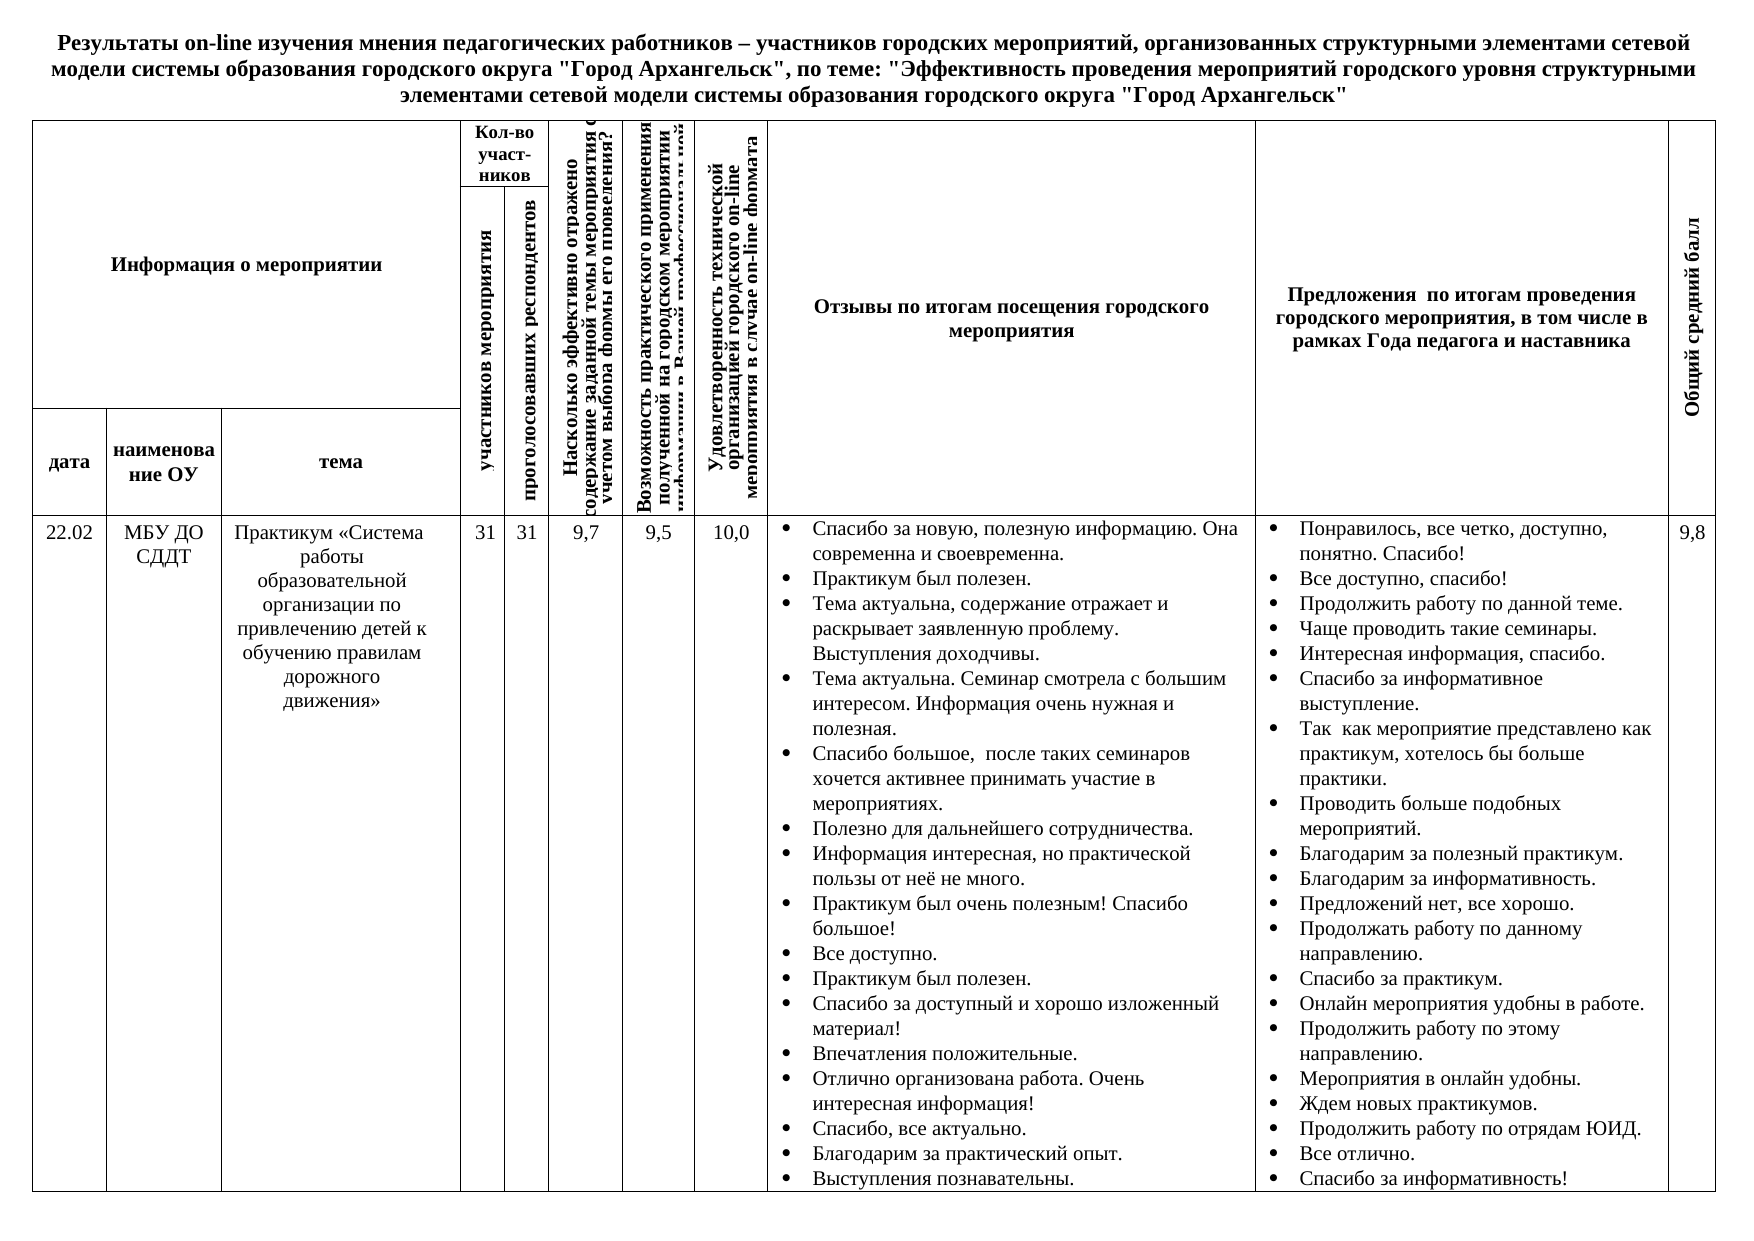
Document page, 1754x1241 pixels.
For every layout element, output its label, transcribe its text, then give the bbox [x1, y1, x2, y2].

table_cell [1256, 516, 1668, 1191]
table_cell проголосовавших респондентов [505, 187, 548, 514]
table_cell 9,7 [549, 516, 622, 1191]
table_cell тема [222, 409, 460, 514]
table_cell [222, 516, 460, 1191]
table_header Возможность практического применения полученной на городском мероприятии информации в Вашей профессиональной деятельности: [623, 121, 694, 514]
table_cell дата [33, 409, 106, 514]
table_cell 9,8 [1669, 516, 1715, 1191]
table_header Информация о мероприятии [33, 121, 460, 407]
table_header Насколько эффективно отражено содержание заданной темы мероприятия с учетом выбора формы его проведения? [549, 121, 622, 514]
table_cell наименование ОУ [107, 409, 221, 514]
table_cell МБУ ДО СДДТ [107, 516, 221, 1191]
table_header Отзывы по итогам посещения городского мероприятия [768, 121, 1255, 514]
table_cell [768, 516, 1255, 1191]
table_cell 31 [461, 516, 504, 1191]
table_header Кол-во участ-ников [461, 121, 548, 186]
text Результаты on-line изучения мнения педагогических работников – участников городских мероприятий, организованных структурными элементами сетевой модели системы образования городского округа "Город Архангельск", по теме: "Эффективность проведения мероприятий городского уровня структурными элементами сетевой модели системы образования городского округа "Город Архангельск" [29, 29, 1718, 108]
table_header Общий средний балл [1669, 121, 1715, 514]
table_header Предложения по итогам проведения городского мероприятия, в том числе в рамках Года педагога и наставника [1256, 121, 1668, 514]
table_cell участников мероприятия [461, 187, 504, 514]
table_cell 22.02 [33, 516, 106, 1191]
table_cell 10,0 [695, 516, 767, 1191]
table_cell 9,5 [623, 516, 694, 1191]
table_header Удовлетворенность технической организацией городского on-line мероприятия в случае on-line формата [695, 121, 767, 514]
table_cell 31 [505, 516, 548, 1191]
